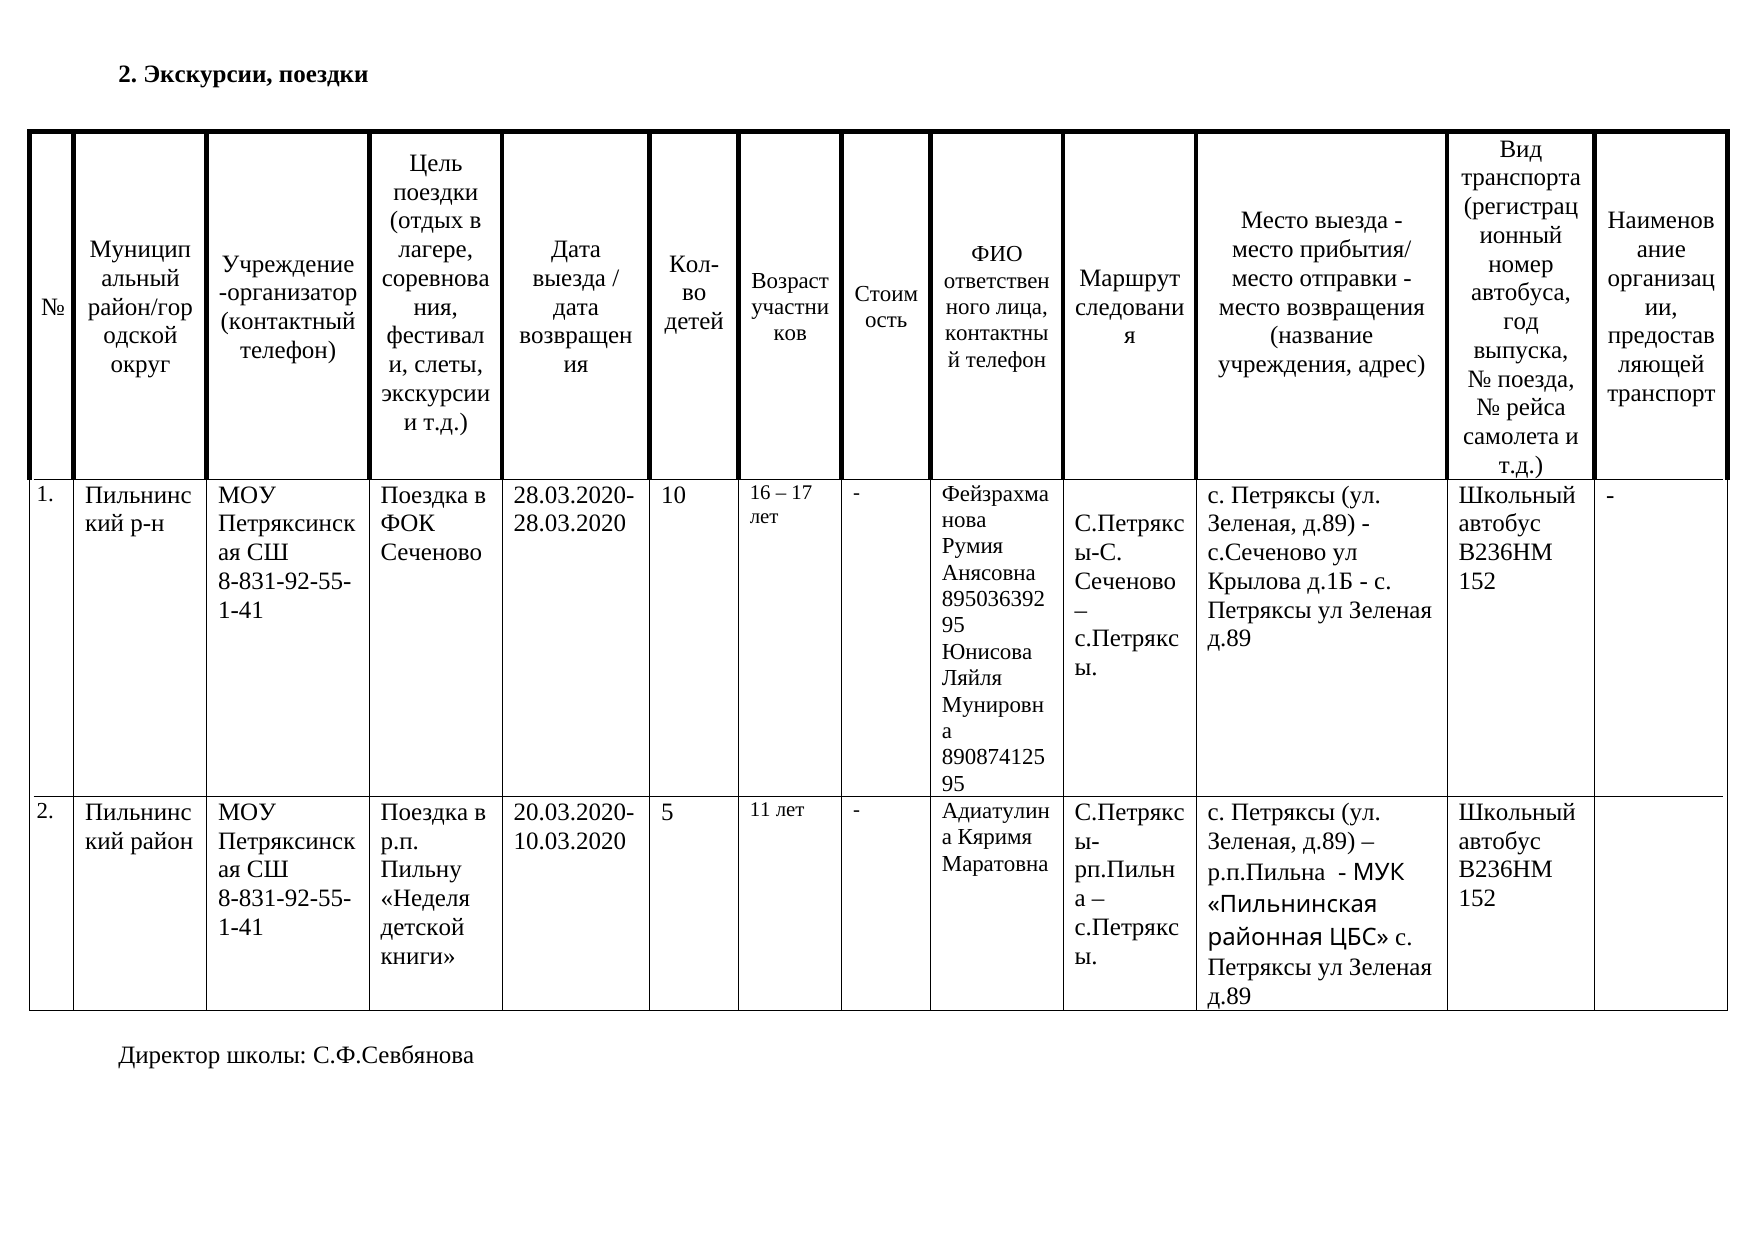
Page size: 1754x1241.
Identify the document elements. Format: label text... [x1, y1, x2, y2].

table_header Возраст участников [741, 134, 839, 479]
table_header Дата выезда / дата возвращения [504, 134, 647, 479]
table_cell МОУ Петряксинская СШ 8-831-92-55-1-41 [207, 480, 369, 796]
table_cell [1595, 796, 1727, 1010]
table_cell Пильнинский р-н [74, 480, 206, 796]
table_cell Адиатулина Кяримя Маратовна [931, 797, 1063, 1010]
table_cell - [842, 480, 930, 796]
table_cell [30, 796, 73, 1010]
table_cell с. Петряксы (ул. Зеленая, д.89) –р.п.Пильна - МУК «Пильнинская районная ЦБС» с. Петряксы ул Зеленая д.89 [1197, 797, 1447, 1010]
table_cell Поездка в ФОК Сеченово [370, 480, 502, 796]
table_cell 28.03.2020- 28.03.2020 [503, 480, 649, 796]
table_cell МОУ Петряксинская СШ 8-831-92-55-1-41 [207, 797, 369, 1010]
table_cell с. Петряксы (ул. Зеленая, д.89) -с.Сеченово ул Крылова д.1Б - с. Петряксы ул Зеленая д.89 [1197, 480, 1447, 796]
table_cell - [1595, 479, 1727, 796]
table_header Учреждение-организатор (контактный телефон) [209, 134, 367, 479]
table_cell 10 [650, 480, 738, 796]
table_header Вид транспорта (регистрационный номер автобуса, год выпуска, № поезда, № рейса самолета и т.д.) [1449, 134, 1592, 479]
table_header Маршрут следования [1065, 134, 1194, 479]
table_header Муниципальный район/городской округ [76, 134, 204, 479]
table_cell 16 – 17 лет [739, 480, 841, 796]
table_header № [32, 134, 71, 479]
table_cell - [842, 797, 930, 1010]
table_cell С.Петряксы-рп.Пильна – с.Петряксы. [1064, 797, 1196, 1010]
table_cell 20.03.2020-10.03.2020 [503, 797, 649, 1010]
table_header Кол-во детей [652, 134, 736, 479]
table_cell Школьный автобус В236НМ 152 [1448, 797, 1594, 1010]
table_cell [30, 479, 73, 796]
table_header ФИО ответственного лица, контактный телефон [933, 134, 1061, 479]
table_header Наименование организации, предоставляющей транспорт [1597, 134, 1725, 479]
table_cell Фейзрахманова Румия Анясовна 89503639295 Юнисова Ляйля Мунировна 89087412595 [931, 480, 1063, 796]
table_cell С.Петряксы-С. Сеченово – с.Петряксы. [1064, 480, 1196, 796]
table_header Цель поездки (отдых в лагере, соревнования, фестивали, слеты, экскурсии и т.д.) [372, 134, 500, 479]
table_cell Поездка в р.п. Пильну «Неделя детской книги» [370, 797, 502, 1010]
text Директор школы: С.Ф.Севбянова [118, 1040, 1636, 1068]
table_cell 11 лет [739, 797, 841, 1010]
table_header Место выезда - место прибытия/ место отправки - место возвращения (название учреждения, адрес) [1198, 134, 1445, 479]
text 2. Экскурсии, поездки [118, 59, 1636, 88]
table_header Стоимость [844, 134, 928, 479]
table_cell Пильнинский район [74, 797, 206, 1010]
table_cell Школьный автобус В236НМ 152 [1448, 480, 1594, 796]
table_cell 5 [650, 797, 738, 1010]
